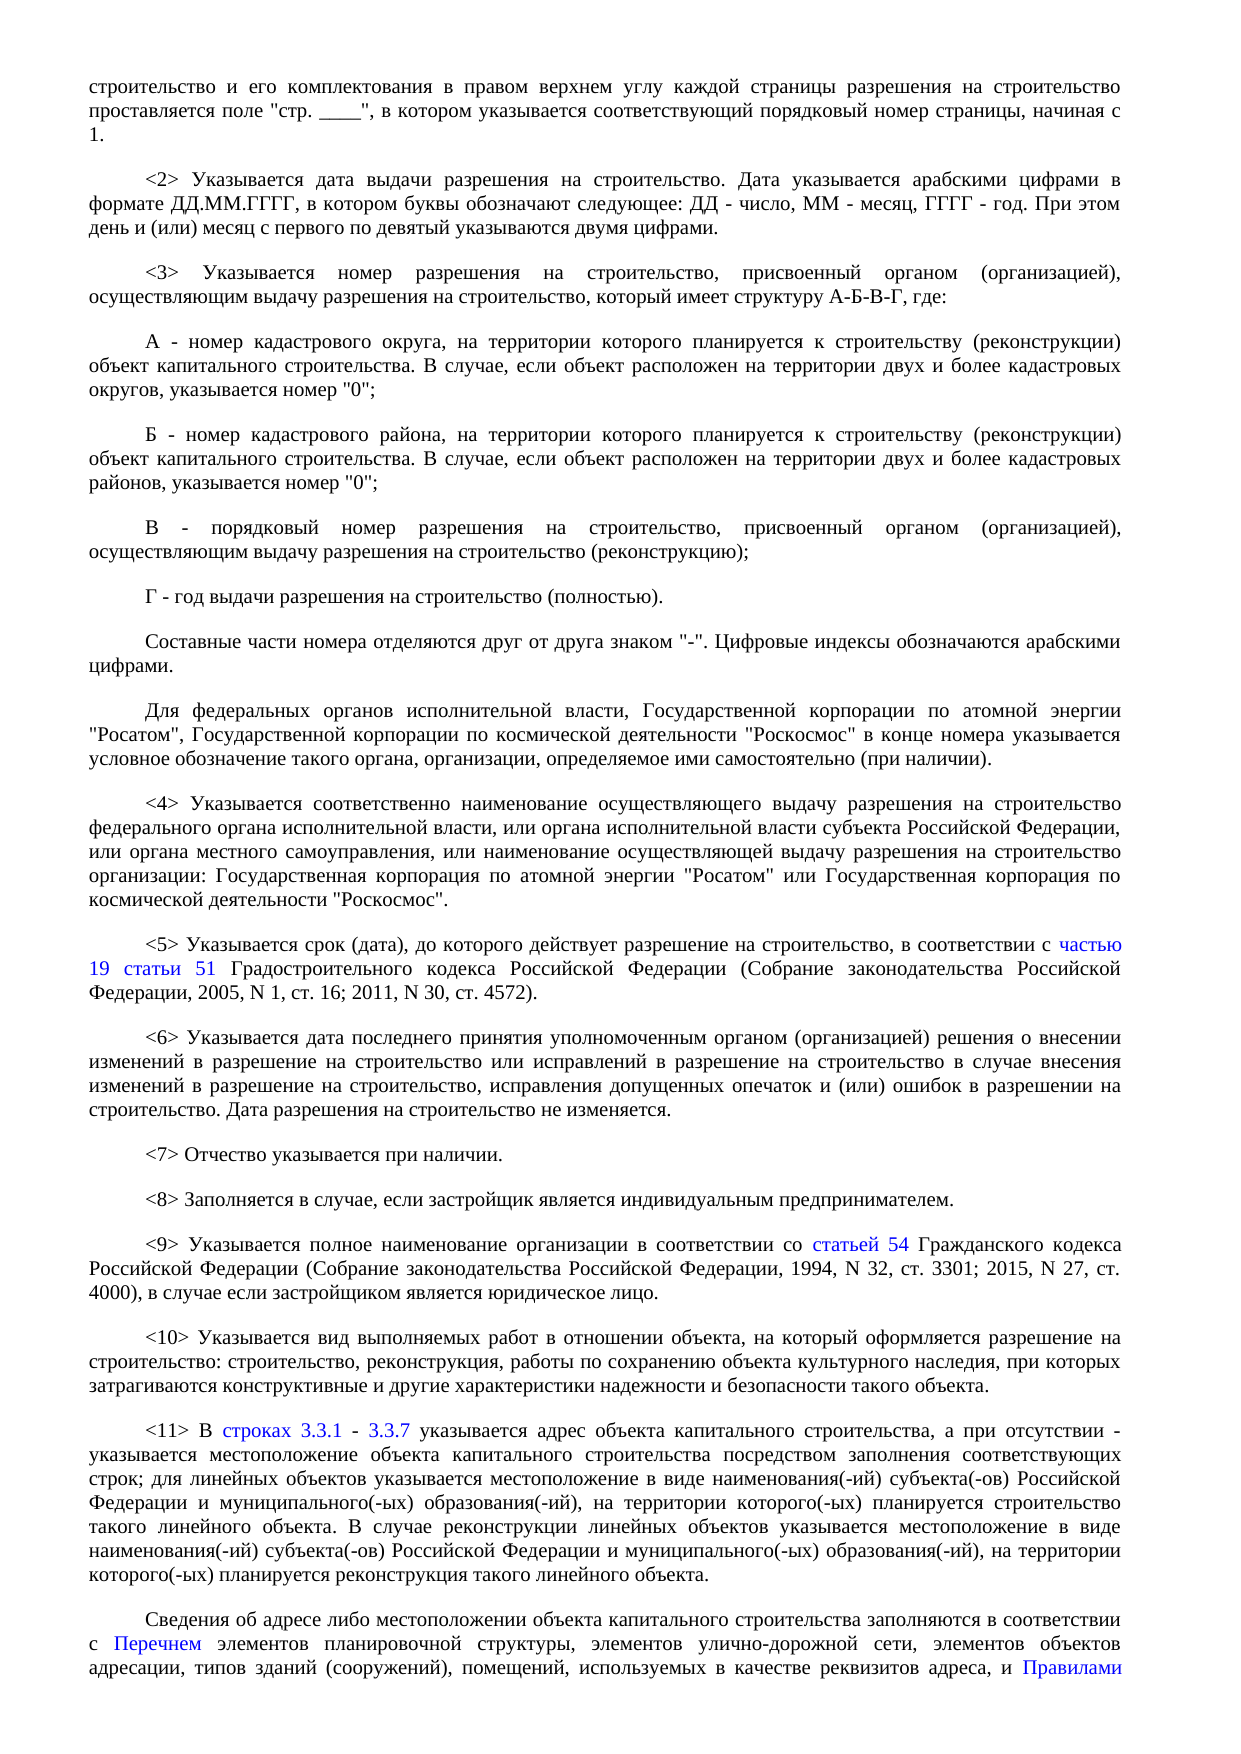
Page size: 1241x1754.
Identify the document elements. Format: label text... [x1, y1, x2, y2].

text <5> Указывается срок (дата), до которого действует разрешение на строительство, в соответствии с частью 19 статьи 51 Градостроительного кодекса Российской Федерации (Собрание законодательства Российской Федерации, 2005, N 1, ст. 16; 2011, N 30, ст. 4572). [89, 932, 1122, 1004]
text <10> Указывается вид выполняемых работ в отношении объекта, на который оформляется разрешение на строительство: строительство, реконструкция, работы по сохранению объекта культурного наследия, при которых затрагиваются конструктивные и другие характеристики надежности и безопасности такого объекта. [89, 1325, 1122, 1397]
text <7> Отчество указывается при наличии. [89, 1142, 1122, 1166]
text Г - год выдачи разрешения на строительство (полностью). [89, 584, 1122, 608]
text <6> Указывается дата последнего принятия уполномоченным органом (организацией) решения о внесении изменений в разрешение на строительство или исправлений в разрешение на строительство в случае внесения изменений в разрешение на строительство, исправления допущенных опечаток и (или) ошибок в разрешении на строительство. Дата разрешения на строительство не изменяется. [89, 1025, 1122, 1121]
text <4> Указывается соответственно наименование осуществляющего выдачу разрешения на строительство федерального органа исполнительной власти, или органа исполнительной власти субъекта Российской Федерации, или органа местного самоуправления, или наименование осуществляющей выдачу разрешения на строительство организации: Государственная корпорация по атомной энергии "Росатом" или Государственная корпорация по космической деятельности "Роскосмос". [89, 791, 1122, 911]
text Составные части номера отделяются друг от друга знаком "-". Цифровые индексы обозначаются арабскими цифрами. [89, 629, 1122, 677]
text Б - номер кадастрового района, на территории которого планируется к строительству (реконструкции) объект капитального строительства. В случае, если объект расположен на территории двух и более кадастровых районов, указывается номер "0"; [89, 422, 1122, 494]
text <3> Указывается номер разрешения на строительство, присвоенный органом (организацией), осуществляющим выдачу разрешения на строительство, который имеет структуру А-Б-В-Г, где: [89, 260, 1122, 308]
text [89, 74, 1122, 146]
text <9> Указывается полное наименование организации в соответствии со статьей 54 Гражданского кодекса Российской Федерации (Собрание законодательства Российской Федерации, 1994, N 32, ст. 3301; 2015, N 27, ст. 4000), в случае если застройщиком является юридическое лицо. [89, 1232, 1122, 1304]
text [89, 1607, 1122, 1679]
text В - порядковый номер разрешения на строительство, присвоенный органом (организацией), осуществляющим выдачу разрешения на строительство (реконструкцию); [89, 515, 1122, 563]
text <11> В строках 3.3.1 - 3.3.7 указывается адрес объекта капитального строительства, а при отсутствии - указывается местоположение объекта капитального строительства посредством заполнения соответствующих строк; для линейных объектов указывается местоположение в виде наименования(-ий) субъекта(-ов) Российской Федерации и муниципального(-ых) образования(-ий), на территории которого(-ых) планируется строительство такого линейного объекта. В случае реконструкции линейных объектов указывается местоположение в виде наименования(-ий) субъекта(-ов) Российской Федерации и муниципального(-ых) образования(-ий), на территории которого(-ых) планируется реконструкция такого линейного объекта. [89, 1418, 1122, 1586]
text А - номер кадастрового округа, на территории которого планируется к строительству (реконструкции) объект капитального строительства. В случае, если объект расположен на территории двух и более кадастровых округов, указывается номер "0"; [89, 329, 1122, 401]
text <2> Указывается дата выдачи разрешения на строительство. Дата указывается арабскими цифрами в формате ДД.ММ.ГГГГ, в котором буквы обозначают следующее: ДД - число, ММ - месяц, ГГГГ - год. При этом день и (или) месяц с первого по девятый указываются двумя цифрами. [89, 167, 1122, 239]
text Для федеральных органов исполнительной власти, Государственной корпорации по атомной энергии "Росатом", Государственной корпорации по космической деятельности "Роскосмос" в конце номера указывается условное обозначение такого органа, организации, определяемое ими самостоятельно (при наличии). [89, 698, 1122, 770]
text <8> Заполняется в случае, если застройщик является индивидуальным предпринимателем. [89, 1187, 1122, 1211]
